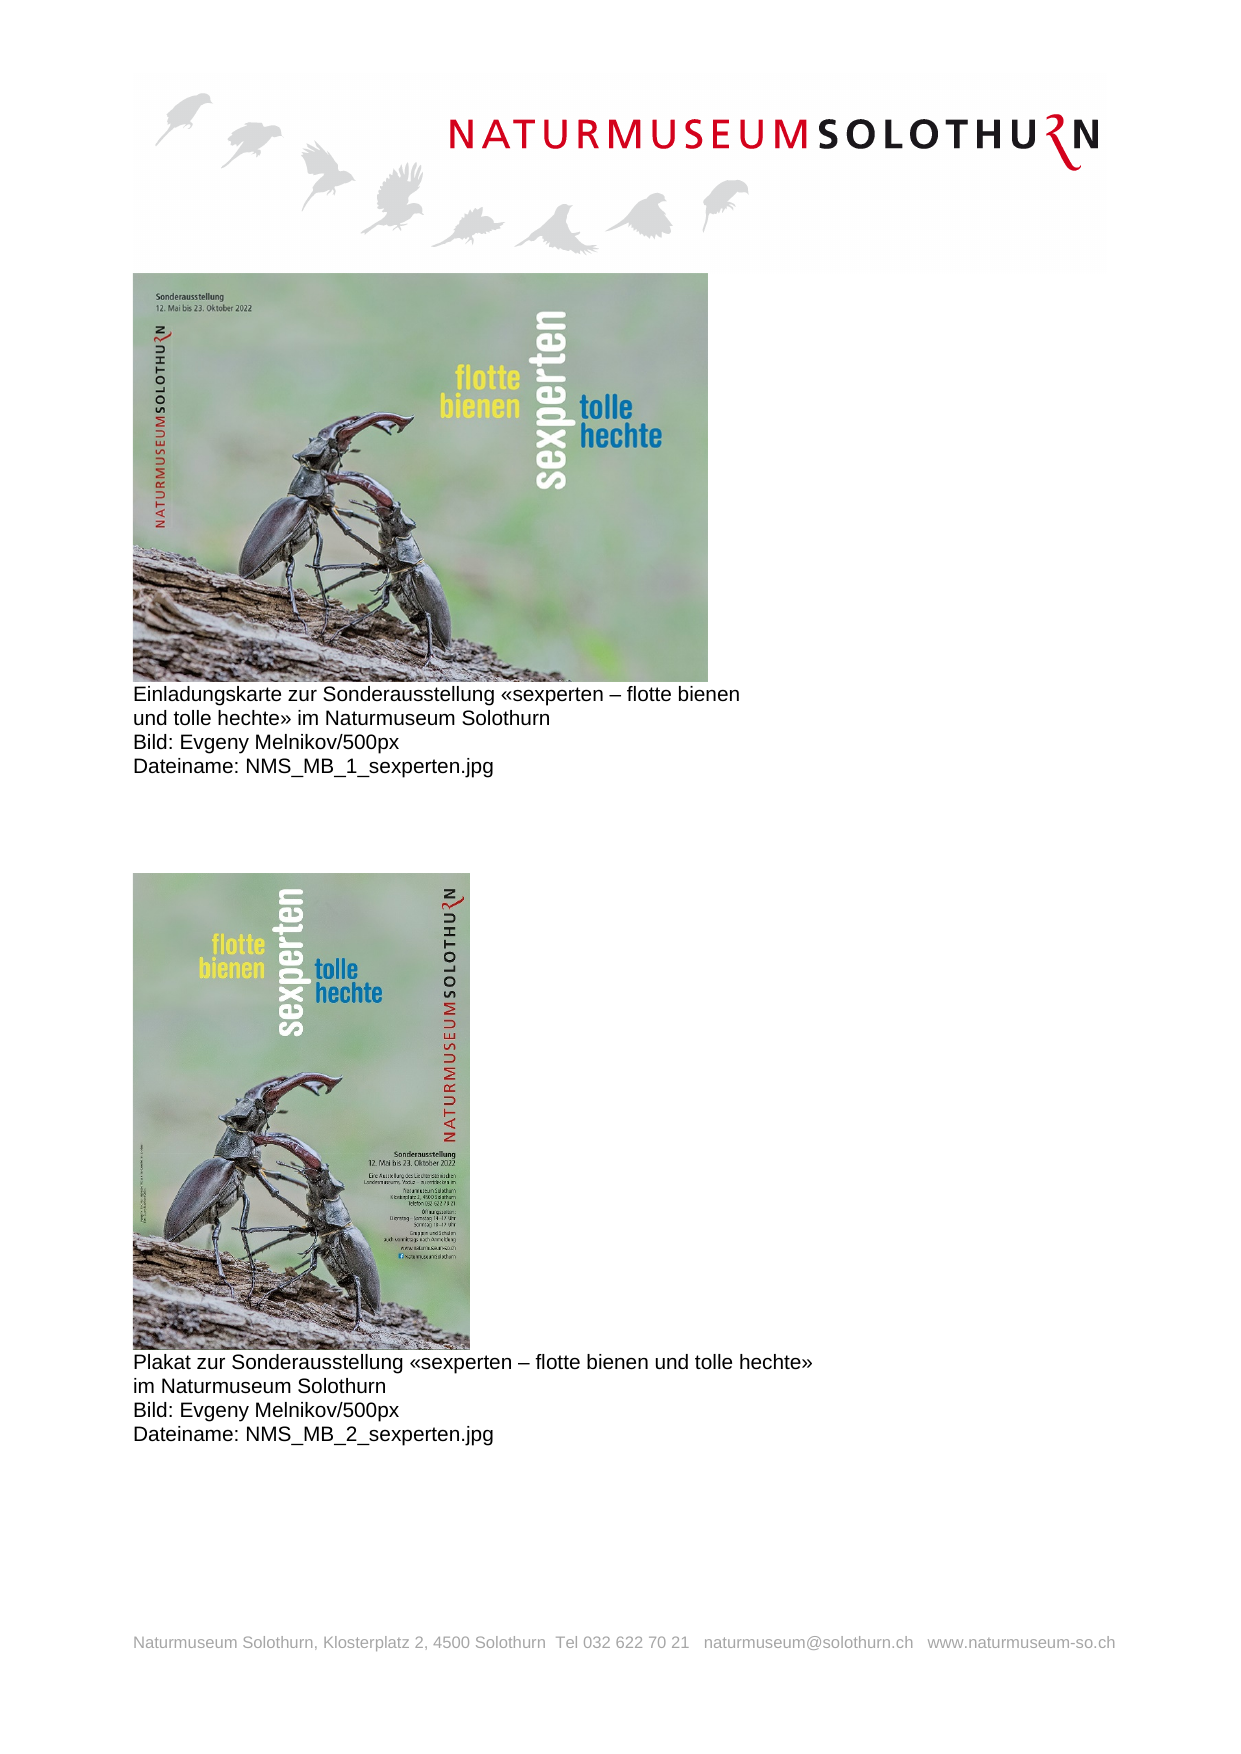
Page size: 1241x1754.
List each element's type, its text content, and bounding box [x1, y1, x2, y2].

text im Naturmuseum Solothurn [133, 1373, 1107, 1397]
picture [132, 73, 1108, 682]
text Plakat zur Sonderausstellung «sexperten – flotte bienen und tolle hechte» [133, 1349, 1107, 1373]
text Dateiname: NMS_MB_1_sexperten.jpg [133, 753, 1107, 777]
text und tolle hechte» im Naturmuseum Solothurn [133, 706, 1107, 729]
text Dateiname: NMS_MB_2_sexperten.jpg [133, 1421, 1107, 1445]
text Bild: Evgeny Melnikov/500px [133, 1397, 1107, 1421]
text Bild: Evgeny Melnikov/500px [133, 729, 1107, 753]
picture [132, 873, 470, 1350]
text Einladungskarte zur Sonderausstellung «sexperten – flotte bienen [133, 682, 1107, 706]
